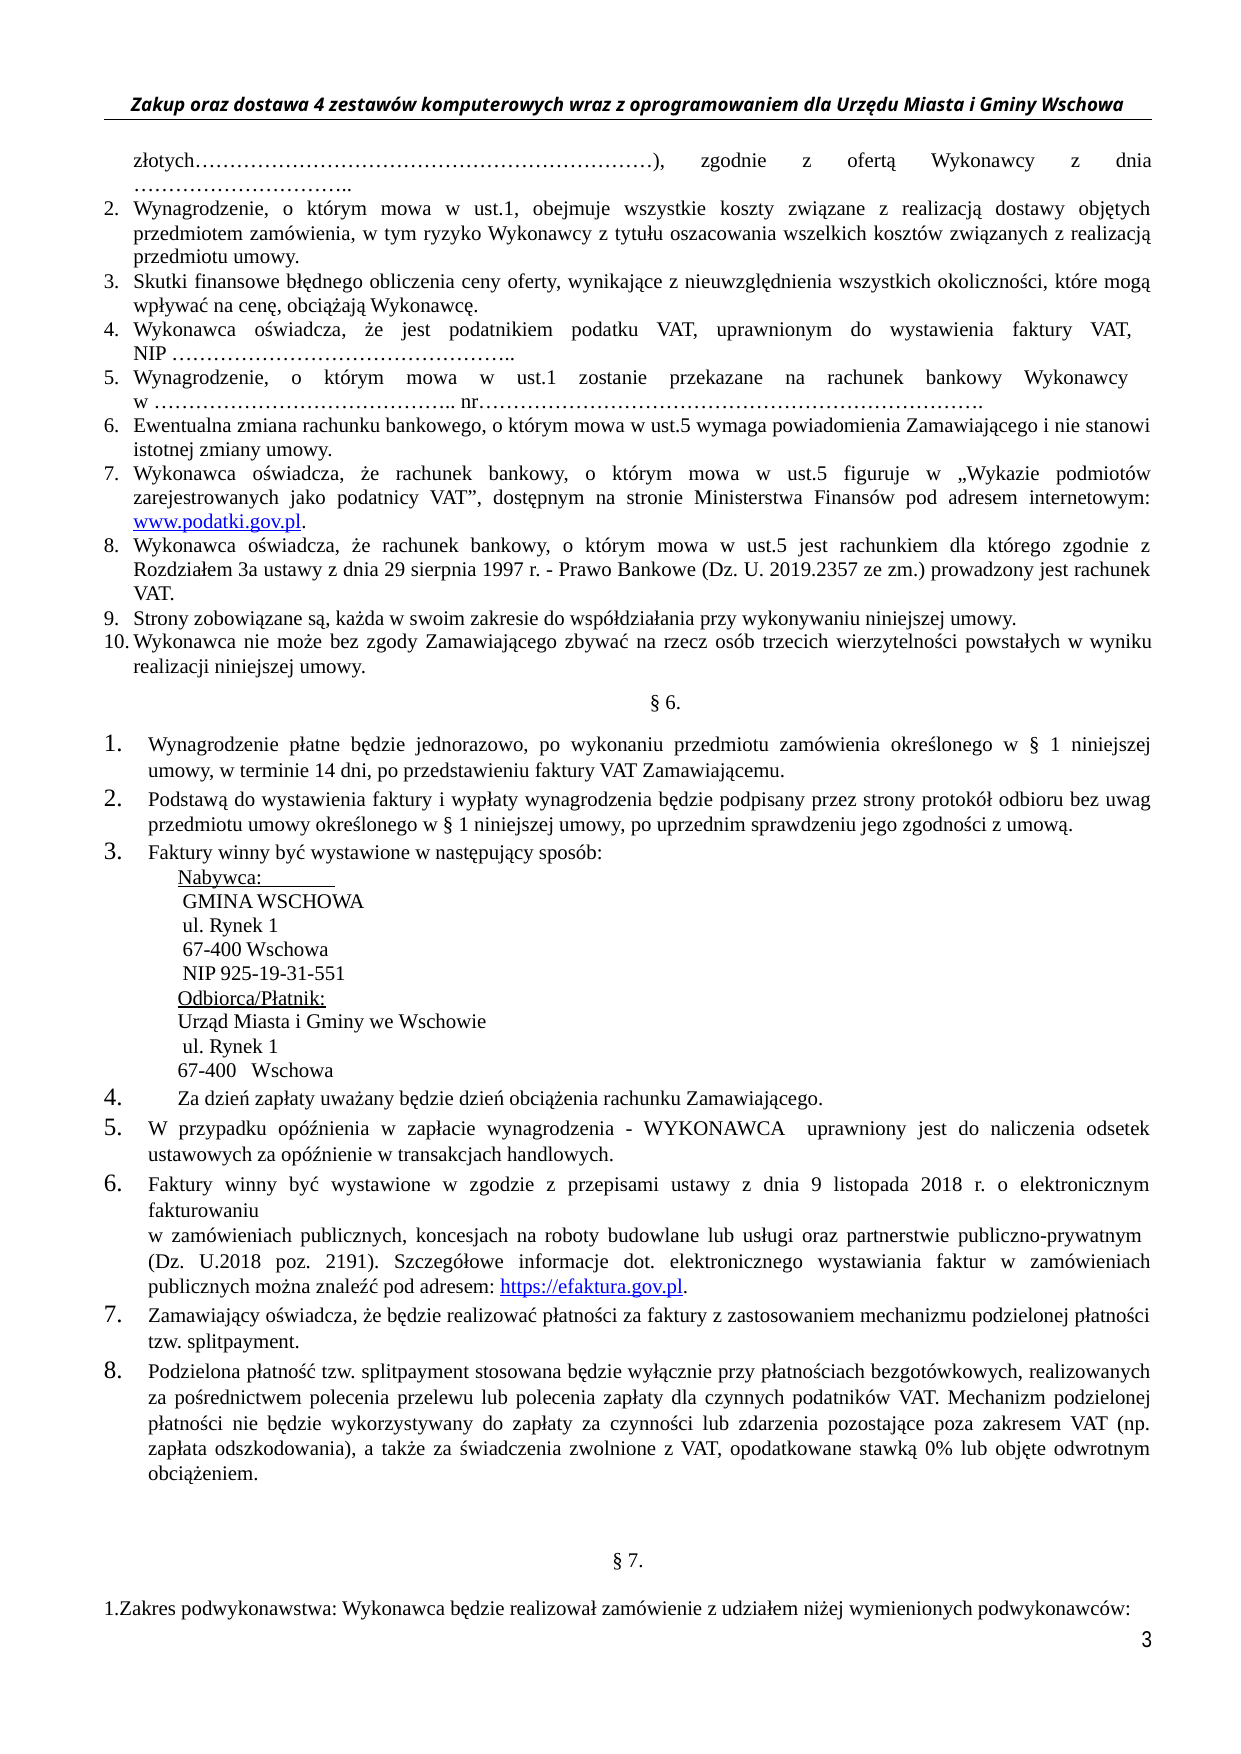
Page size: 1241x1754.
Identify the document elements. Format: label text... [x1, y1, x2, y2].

list Faktury winny być wystawione w następujący sposób: [103, 836, 1152, 865]
list § 6. [178, 690, 1152, 714]
list Wykonawca oświadcza, że rachunek bankowy, o którym mowa w ust.5 jest rachunkiem dla którego zgodnie z Rozdziałem 3a ustawy z dnia 29 sierpnia 1997 r. - Prawo Bankowe (Dz. U. 2019.2357 ze zm.) prowadzony jest rachunek VAT. [103, 533, 1152, 605]
list Ewentualna zmiana rachunku bankowego, o którym mowa w ust.5 wymaga powiadomienia Zamawiającego i nie stanowi istotnej zmiany umowy. [103, 413, 1152, 461]
text 67-400 Wschowa [177, 937, 1152, 961]
list Wschowa [177, 1058, 1152, 1082]
list Zamawiający oświadcza, że będzie realizować płatności za faktury z zastosowaniem mechanizmu podzielonej płatności tzw. splitpayment. [103, 1299, 1152, 1353]
list Za dzień zapłaty uważany będzie dzień obciążenia rachunku Zamawiającego. [103, 1082, 1152, 1110]
list Wykonawca oświadcza, że jest podatnikiem podatku VAT, uprawnionym do wystawienia faktury VAT, NIP ………………………………………….. [103, 317, 1152, 365]
list Podzielona płatność tzw. splitpayment stosowana będzie wyłącznie przy płatnościach bezgotówkowych, realizowanych za pośrednictwem polecenia przelewu lub polecenia zapłaty dla czynnych podatników VAT. Mechanizm podzielonej płatności nie będzie wykorzystywany do zapłaty za czynności lub zdarzenia pozostające poza zakresem VAT (np. zapłata odszkodowania), a także za świadczenia zwolnione z VAT, opodatkowane stawką 0% lub objęte odwrotnym obciążeniem. [103, 1355, 1152, 1485]
text ul. Rynek 1 [177, 1033, 1152, 1058]
text Urząd Miasta i Gminy we Wschowie [177, 1009, 1152, 1033]
list W przypadku opóźnienia w zapłacie wynagrodzenia - WYKONAWCA uprawniony jest do naliczenia odsetek ustawowych za opóźnienie w transakcjach handlowych. [103, 1112, 1152, 1166]
list Wynagrodzenie, o którym mowa w ust.1, obejmuje wszystkie koszty związane z realizacją dostawy objętych przedmiotem zamówienia, w tym ryzyko Wykonawcy z tytułu oszacowania wszelkich kosztów związanych z realizacją przedmiotu umowy. [103, 196, 1152, 268]
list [103, 148, 1152, 196]
list § 7. [103, 1548, 1152, 1572]
list Wynagrodzenie płatne będzie jednorazowo, po wykonaniu przedmiotu zamówienia określonego w § 1 niniejszej umowy, w terminie 14 dni, po przedstawieniu faktury VAT Zamawiającemu. [103, 728, 1152, 782]
list Podstawą do wystawienia faktury i wypłaty wynagrodzenia będzie podpisany przez strony protokół odbioru bez uwag przedmiotu umowy określonego w § 1 niniejszej umowy, po uprzednim sprawdzeniu jego zgodności z umową. [103, 783, 1152, 836]
text Odbiorca/Płatnik: [177, 985, 1152, 1009]
text 1.Zakres podwykonawstwa: Wykonawca będzie realizował zamówienie z udziałem niżej wymienionych podwykonawców: [103, 1596, 1152, 1620]
list Wykonawca oświadcza, że rachunek bankowy, o którym mowa w ust.5 figuruje w „Wykazie podmiotów zarejestrowanych jako podatnicy VAT”, dostępnym na stronie Ministerstwa Finansów pod adresem internetowym: www.podatki.gov.pl. [103, 461, 1152, 533]
text GMINA WSCHOWA [177, 889, 1152, 913]
list Faktury winny być wystawione w zgodzie z przepisami ustawy z dnia 9 listopada 2018 r. o elektronicznym fakturowaniu w zamówieniach publicznych, koncesjach na roboty budowlane lub usługi oraz partnerstwie publiczno-prywatnym (Dz. U.2018 poz. 2191). Szczegółowe informacje dot. elektronicznego wystawiania faktur w zamówieniach publicznych można znaleźć pod adresem: https://efaktura.gov.pl. [103, 1168, 1152, 1298]
list Wykonawca nie może bez zgody Zamawiającego zbywać na rzecz osób trzecich wierzytelności powstałych w wyniku realizacji niniejszej umowy. [103, 629, 1152, 678]
text Nabywca: [177, 865, 1152, 889]
text NIP 925-19-31-551 [177, 961, 1152, 985]
text ul. Rynek 1 [177, 913, 1152, 937]
list Skutki finansowe błędnego obliczenia ceny oferty, wynikające z nieuwzględnienia wszystkich okoliczności, które mogą wpływać na cenę, obciążają Wykonawcę. [103, 268, 1152, 317]
list Wynagrodzenie, o którym mowa w ust.1 zostanie przekazane na rachunek bankowy Wykonawcy w …………………………………….. nr………………………………………………………………. [103, 365, 1152, 413]
list Strony zobowiązane są, każda w swoim zakresie do współdziałania przy wykonywaniu niniejszej umowy. [103, 605, 1152, 629]
